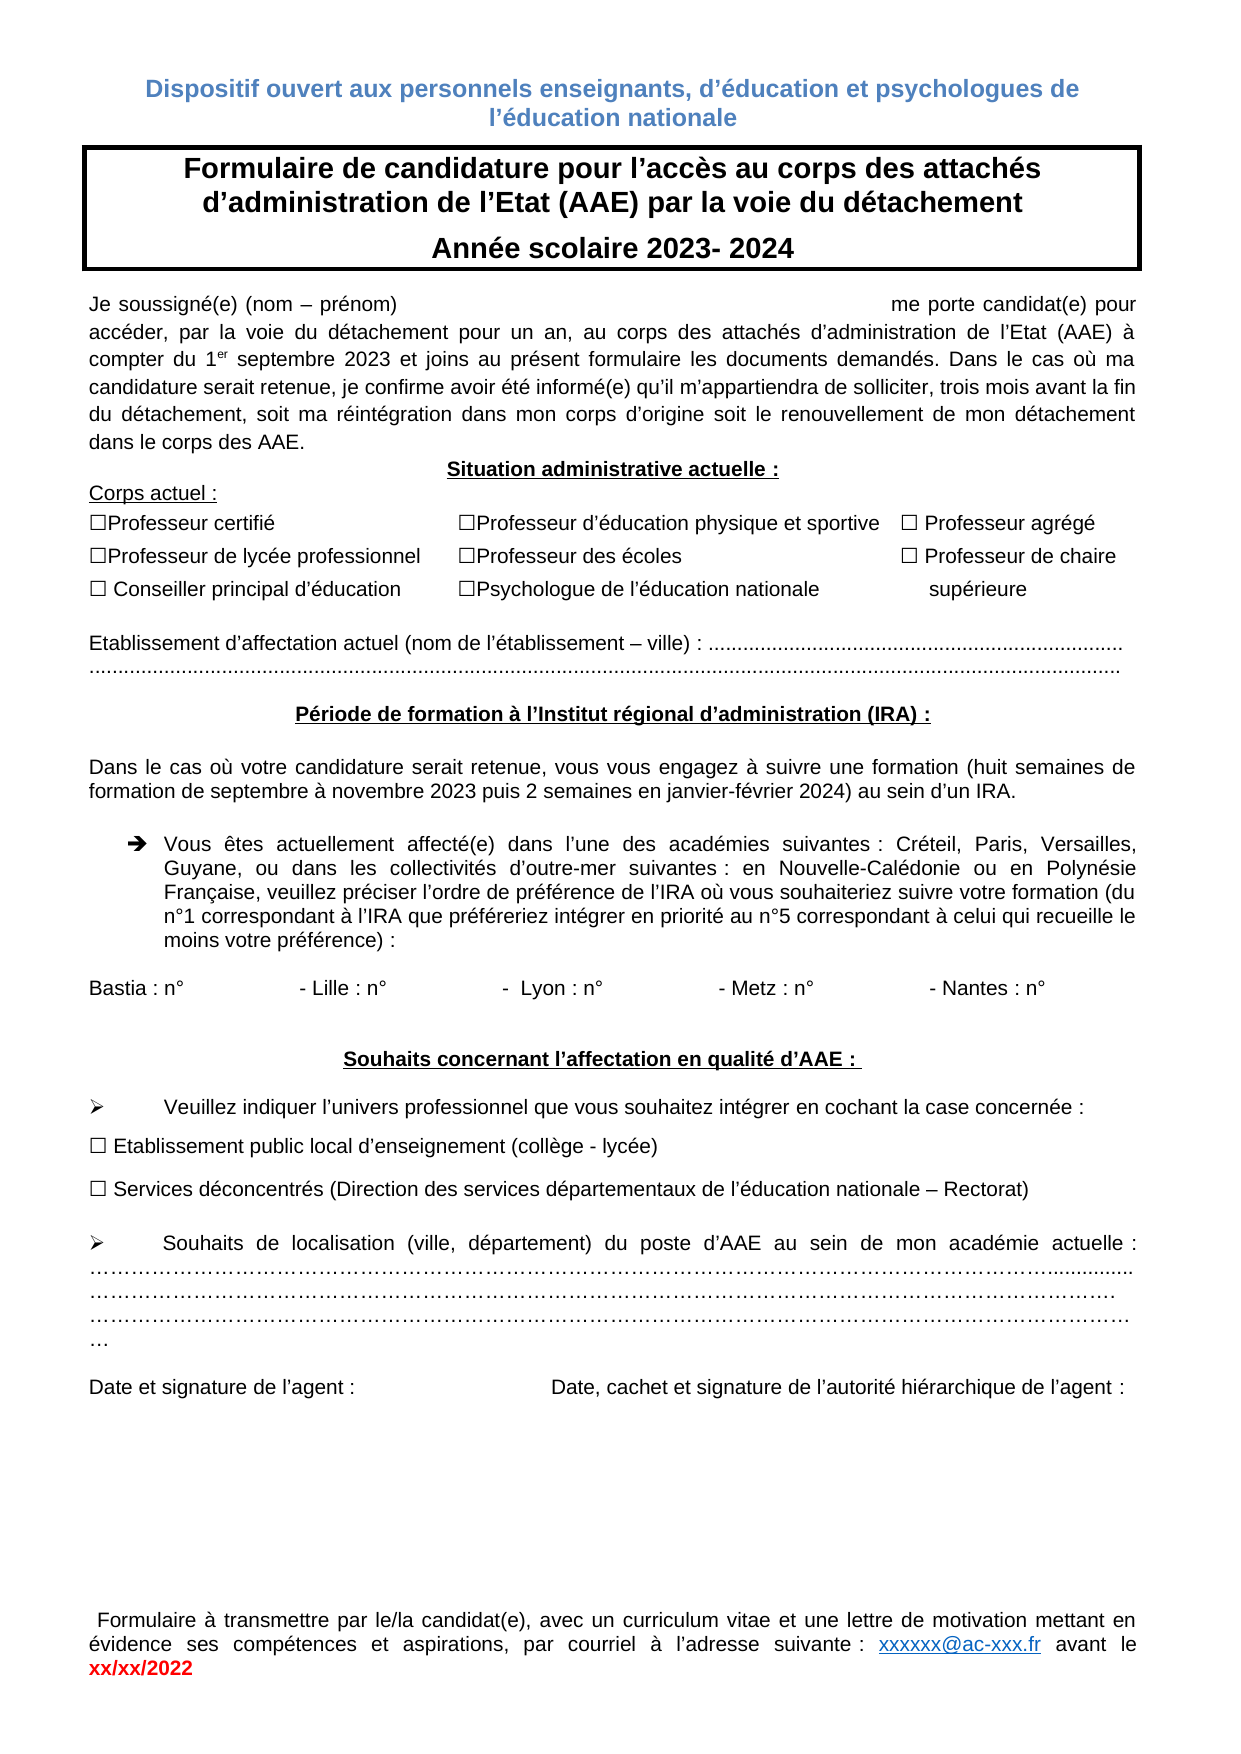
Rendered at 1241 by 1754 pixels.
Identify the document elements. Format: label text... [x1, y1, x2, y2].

subtitle Période de formation à l’Institut régional d’administration (IRA) : [89, 702, 1137, 726]
list Vous êtes actuellement affecté(e) dans l’une des académies suivantes : Créteil, Paris, Versailles, Guyane, ou dans les collectivités d’outre-mer suivantes : en Nouvelle-Calédonie ou en Polynésie Française, veuillez préciser l’ordre de préférence de l’IRA où vous souhaiteriez suivre votre formation (du n°1 correspondant à l’IRA que préféreriez intégrer en priorité au n°5 correspondant à celui qui recueille le moins votre préférence) : [126, 832, 1137, 951]
subtitle Formulaire de candidature pour l’accès au corps des attachés d’administration de l’Etat (AAE) par la voie du détachement [87, 150, 1137, 218]
text Date et signature de l’agent : Date, cachet et signature de l’autorité hiérarchique de l’agent : [89, 1375, 1137, 1399]
text Bastia : n° - Lille : n° - Lyon : n° - Metz : n° - Nantes : n° [89, 975, 1137, 999]
text Conseiller principal d’éducation Psychologue de l’éducation nationale supérieure [89, 574, 1137, 602]
text ………………………………………………………………………………………………………………………………….……………………………………………………………………………………………………………………………………… [89, 1279, 1137, 1351]
text Souhaits concernant l’affectation en qualité d’AAE : [89, 1047, 1137, 1071]
text Professeur certifié Professeur d’éducation physique et sportive Professeur agrégé [89, 508, 1137, 537]
text Corps actuel : [89, 481, 1137, 505]
list Veuillez indiquer l’univers professionnel que vous souhaitez intégrer en cochant la case concernée : [89, 1095, 1137, 1119]
text Etablissement d’affectation actuel (nom de l’établissement – ville) : ........................................................................ [89, 630, 1137, 654]
text Services déconcentrés (Direction des services départementaux de l’éducation nationale – Rectorat) [89, 1174, 1137, 1202]
text Professeur de lycée professionnel Professeur des écoles Professeur de chaire [89, 541, 1137, 569]
text ................................................................................................................................................................................... [89, 654, 1137, 678]
list Souhaits de localisation (ville, département) du poste d’AAE au sein de mon académie actuelle : …………………………………………………………………………………………………………………………............... [89, 1231, 1137, 1279]
text Etablissement public local d’enseignement (collège - lycée) [89, 1131, 1137, 1160]
text Dans le cas où votre candidature serait retenue, vous vous engagez à suivre une formation (huit semaines de formation de septembre à novembre 2023 puis 2 semaines en janvier-février 2024) au sein d’un IRA. [89, 755, 1137, 803]
subtitle Année scolaire 2023- 2024 [87, 224, 1137, 267]
text Je soussigné(e) (nom – prénom) ………….....................................… … . me porte candidat(e) pour accéder, par la voie du détachement pour un an, au corps des attachés d’administration de l’Etat (AAE) à compter du 1er septembre 2023 et joins au présent formulaire les documents demandés. Dans le cas où ma candidature serait retenue, je confirme avoir été informé(e) qu’il m’appartiendra de solliciter, trois mois avant la fin du détachement, soit ma réintégration dans mon corps d’origine soit le renouvellement de mon détachement dans le corps des AAE. [89, 292, 1137, 453]
subtitle Situation administrative actuelle : [89, 457, 1137, 481]
